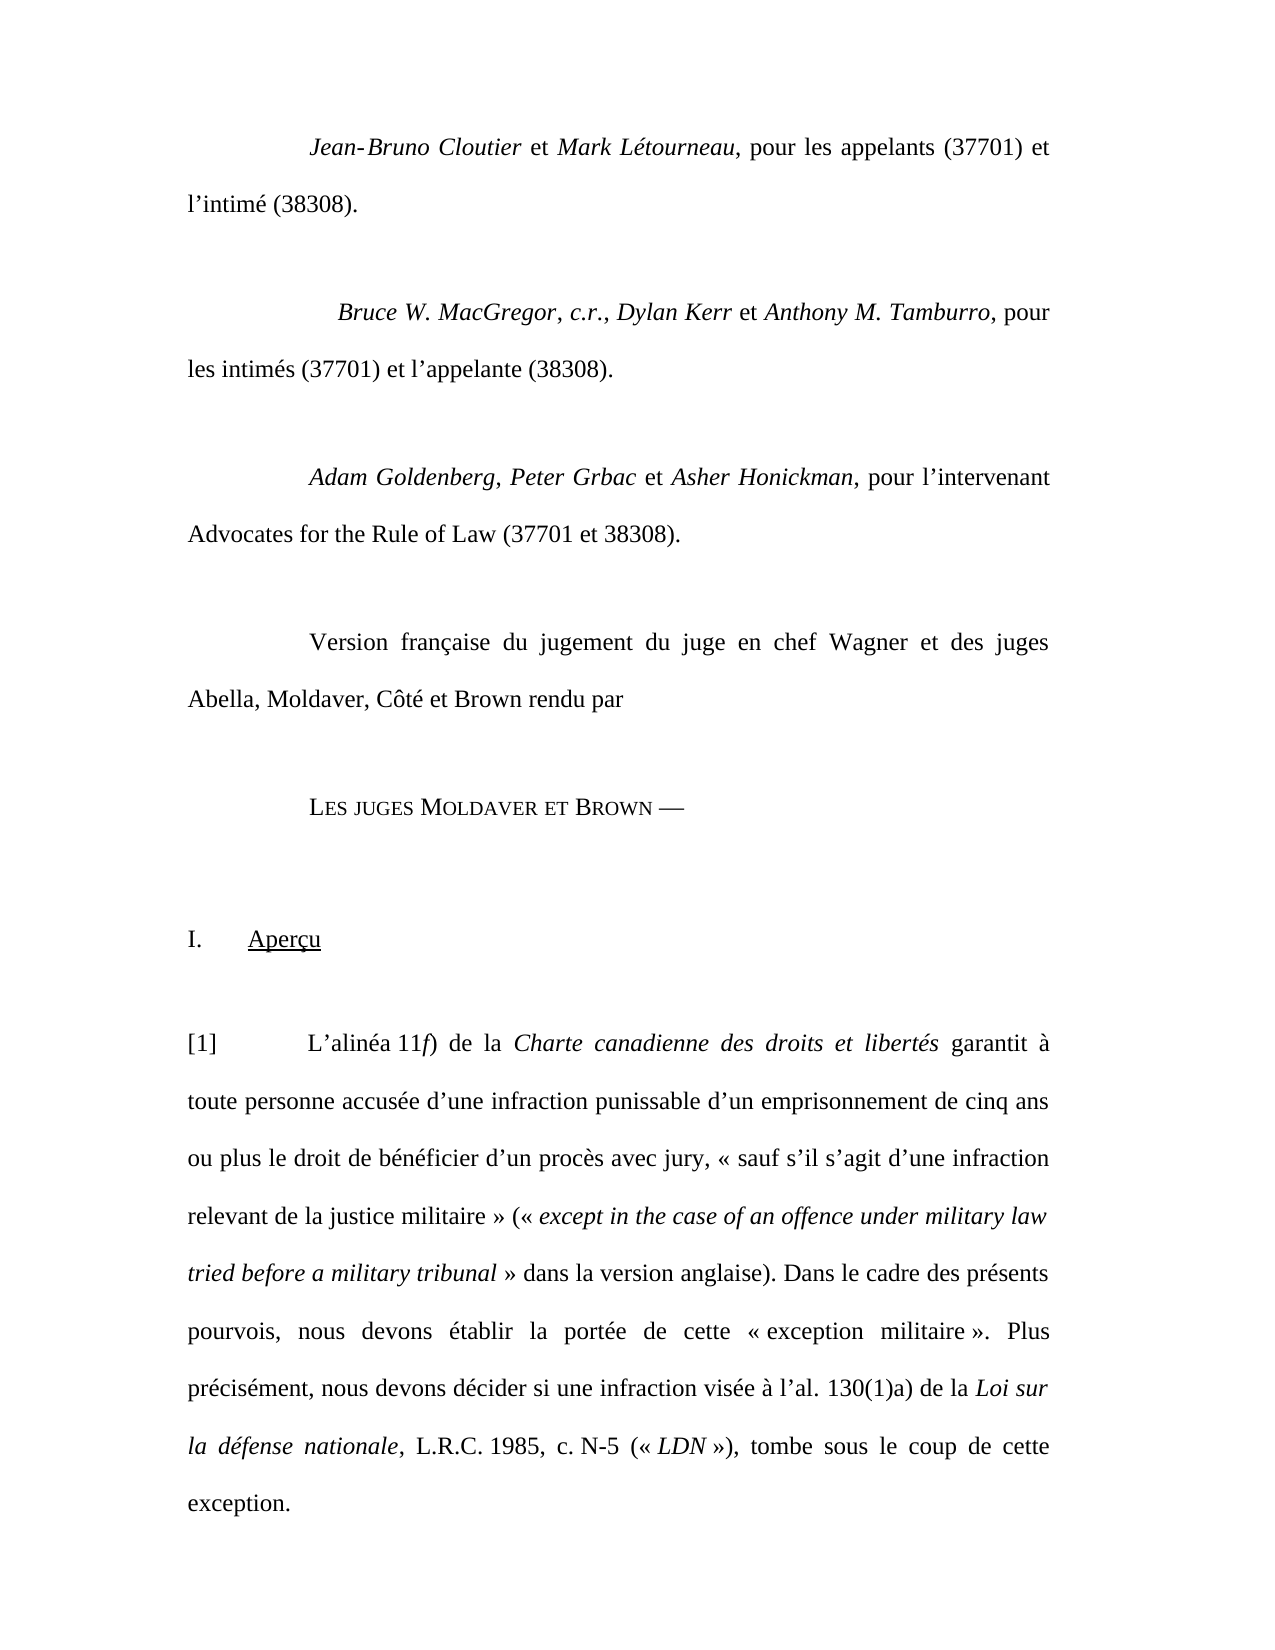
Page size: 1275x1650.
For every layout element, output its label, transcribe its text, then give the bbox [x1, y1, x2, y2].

title Aperçu [187, 924, 1050, 953]
text Jean-Bruno Cloutier et Mark Létourneau, pour les appelants (37701) et l’intimé (38308). [187, 132, 1050, 218]
text L’alinéa 11f) de la Charte canadienne des droits et libertés garantit à toute personne accusée d’une infraction punissable d’un emprisonnement de cinq ans ou plus le droit de bénéficier d’un procès avec jury, « sauf s’il s’agit d’une infraction relevant de la justice militaire » (« except in the case of an offence under military law tried before a military tribunal » dans la version anglaise). Dans le cadre des présents pourvois, nous devons établir la portée de cette « exception militaire ». Plus précisément, nous devons décider si une infraction visée à l’al. 130(1)a) de la Loi sur la défense nationale, L.R.C. 1985, c. N-5 (« LDN »), tombe sous le coup de cette exception. [187, 1028, 1050, 1517]
text Les juges Moldaver et Brown — [187, 792, 1050, 821]
text Bruce W. MacGregor, c.r., Dylan Kerr et Anthony M. Tamburro, pour les intimés (37701) et l’appelante (38308). [187, 297, 1050, 383]
text Version française du jugement du juge en chef Wagner et des juges Abella, Moldaver, Côté et Brown rendu par [187, 627, 1050, 713]
text Adam Goldenberg, Peter Grbac et Asher Honickman, pour l’intervenant Advocates for the Rule of Law (37701 et 38308). [187, 462, 1050, 548]
